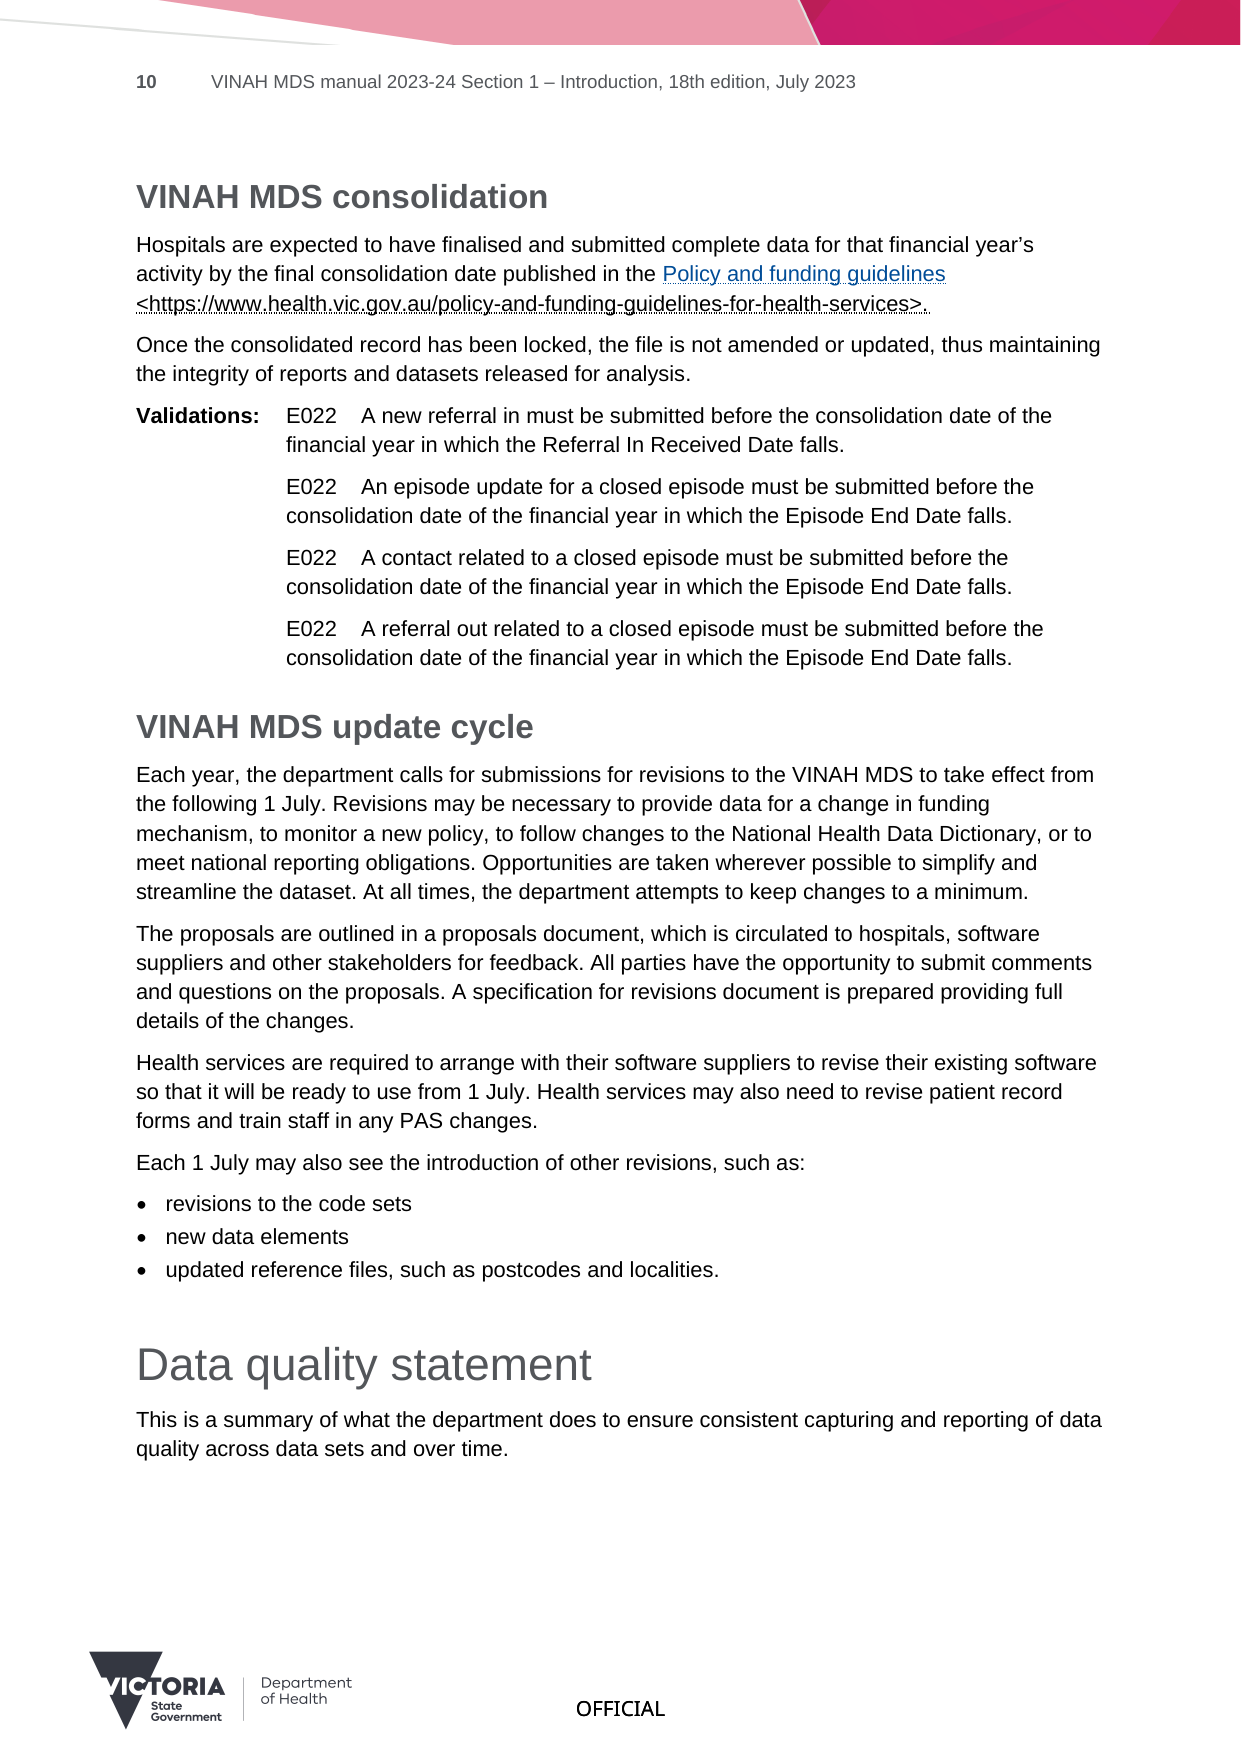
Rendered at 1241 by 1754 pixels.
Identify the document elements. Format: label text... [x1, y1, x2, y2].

text Health services are required to arrange with their software suppliers to revise their existing software so that it will be ready to use from 1 July. Health services may also need to revise patient record forms and train staff in any PAS changes. [136, 1046, 1104, 1133]
text E022 A referral out related to a closed episode must be submitted before the consolidation date of the financial year in which the Episode End Date falls. [286, 611, 1104, 670]
subtitle Data quality statement [136, 1337, 1104, 1390]
text This is a summary of what the department does to ensure consistent capturing and reporting of data quality across data sets and over time. [136, 1403, 1104, 1461]
text revisions to the code sets [136, 1187, 1104, 1217]
text Hospitals are expected to have finalised and submitted complete data for that financial year’s activity by the final consolidation date published in the Policy and funding guidelines <https://www.health.vic.gov.au/policy-and-funding-guidelines-for-health-services>. [136, 228, 1104, 316]
text updated reference files, such as postcodes and localities. [136, 1254, 1104, 1283]
text E022 A contact related to a closed episode must be submitted before the consolidation date of the financial year in which the Episode End Date falls. [286, 541, 1104, 599]
text The proposals are outlined in a proposals document, which is circulated to hospitals, software suppliers and other stakeholders for feedback. All parties have the opportunity to submit comments and questions on the proposals. A specification for revisions document is prepared providing full details of the changes. [136, 917, 1104, 1033]
picture [0, 1595, 1241, 1754]
text Each year, the department calls for submissions for revisions to the VINAH MDS to take effect from the following 1 July. Revisions may be necessary to provide data for a change in funding mechanism, to monitor a new policy, to follow changes to the National Health Data Dictionary, or to meet national reporting obligations. Opportunities are taken wherever possible to simplify and streamline the dataset. At all times, the department attempts to keep changes to a minimum. [136, 758, 1104, 904]
text E022 An episode update for a closed episode must be submitted before the consolidation date of the financial year in which the Episode End Date falls. [286, 470, 1104, 528]
text Each 1 July may also see the introduction of other revisions, such as: [136, 1146, 1104, 1175]
text Once the consolidated record has been locked, the file is not amended or updated, thus maintaining the integrity of reports and datasets released for analysis. [136, 328, 1104, 386]
subtitle VINAH MDS update cycle [136, 707, 1104, 746]
text Validations: E022 A new referral in must be submitted before the consolidation date of the financial year in which the Referral In Received Date falls. [136, 399, 1104, 457]
subtitle VINAH MDS consolidation [136, 177, 1104, 216]
text new data elements [136, 1221, 1104, 1250]
picture [0, 0, 1241, 45]
